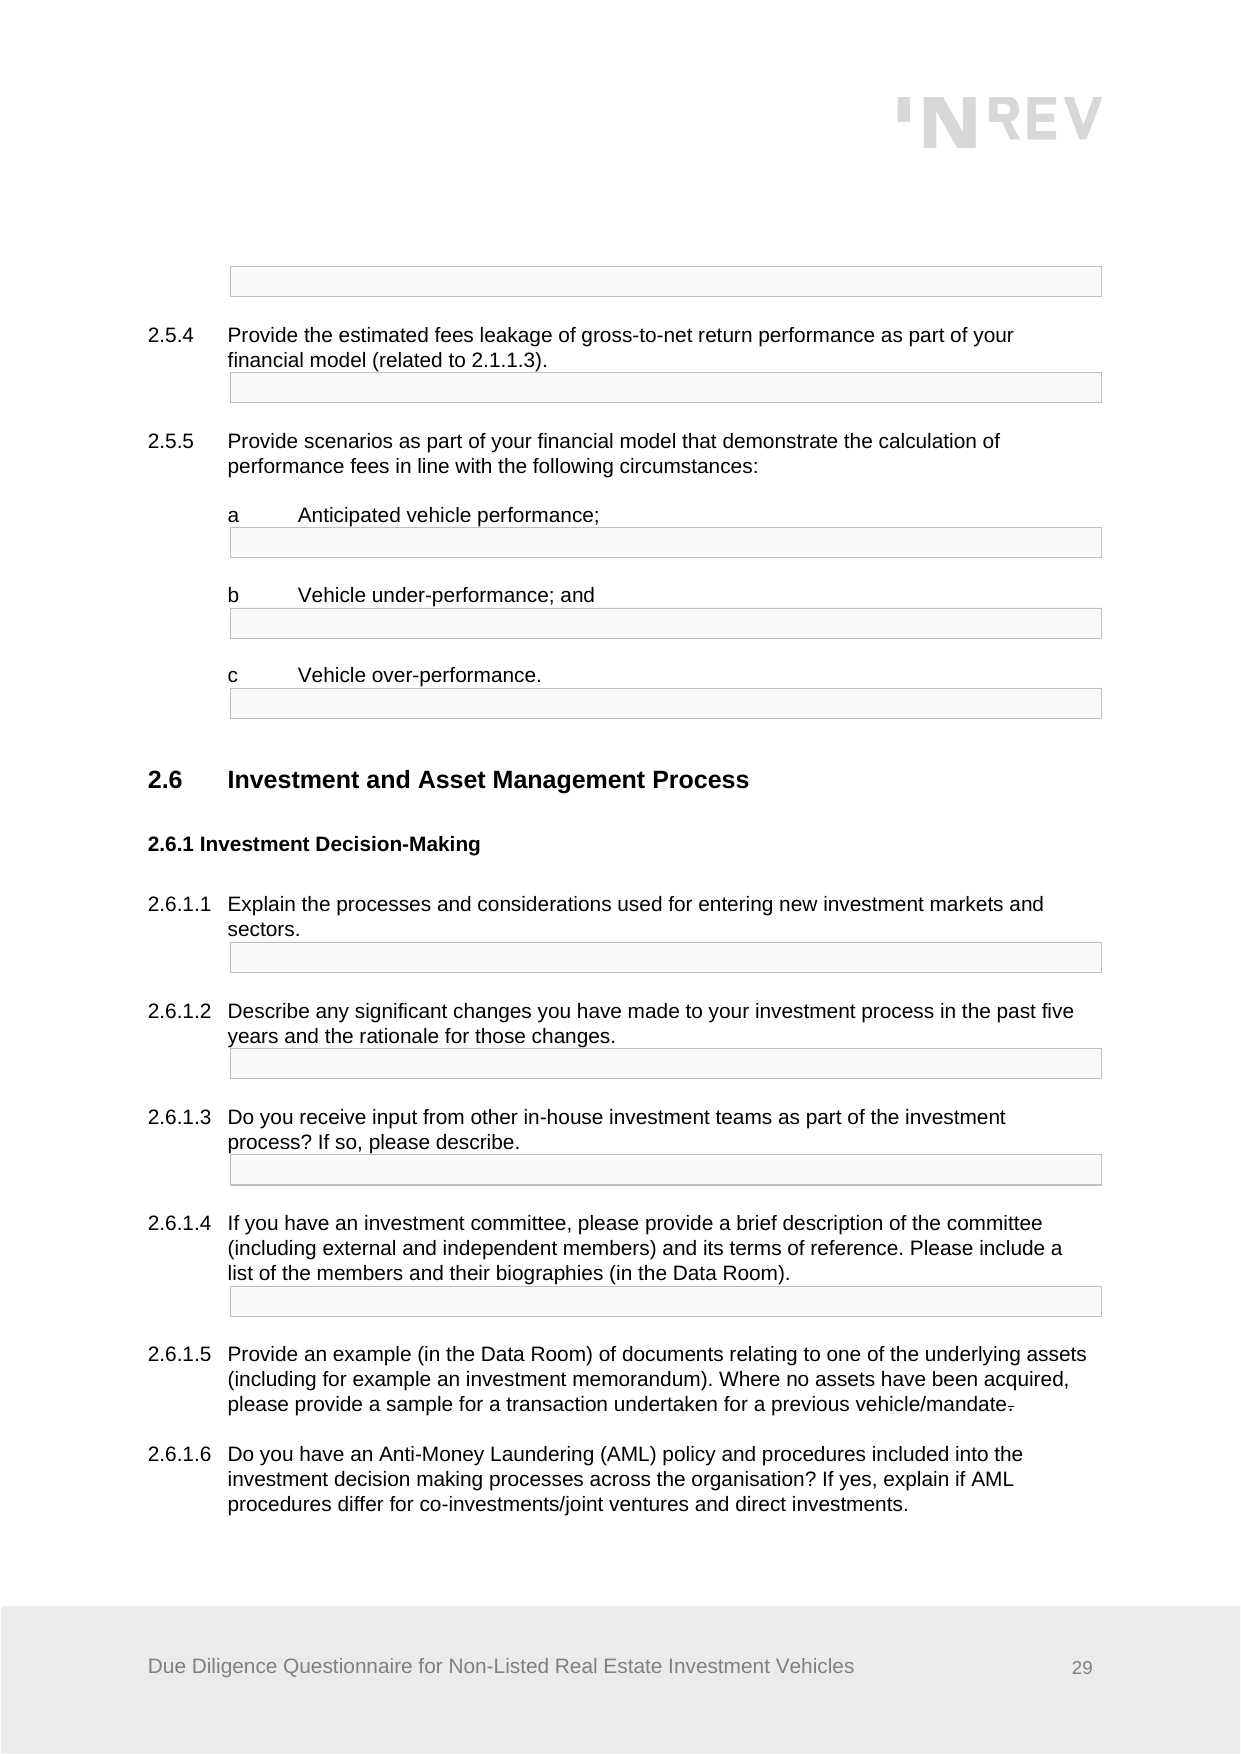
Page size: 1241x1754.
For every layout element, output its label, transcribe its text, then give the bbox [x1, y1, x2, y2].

text 2.6.1.6 Do you have an Anti-Money Laundering (AML) policy and procedures included into the investment decision making processes across the organisation? If yes, explain if AML procedures differ for co-investments/joint ventures and direct investments. [148, 1442, 1092, 1517]
text 2.6.1.5 Provide an example (in the Data Room) of documents relating to one of the underlying assets (including for example an investment memorandum). Where no assets have been acquired, please provide a sample for a transaction undertaken for a previous vehicle/mandate. [148, 1342, 1092, 1417]
subtitle 2.6 Investment and Asset Management Process [148, 769, 1092, 794]
text c Vehicle over-performance. [148, 663, 1092, 688]
text 2.6.1 Investment Decision-Making [148, 831, 1092, 855]
text 2.6.1.3 Do you receive input from other in-house investment teams as part of the investment process? If so, please describe. [148, 1104, 1092, 1154]
text 2.6.1.1 Explain the processes and considerations used for entering new investment markets and sectors. [148, 892, 1092, 942]
text 2.6.1.4 If you have an investment committee, please provide a brief description of the committee (including external and independent members) and its terms of reference. Please include a list of the members and their biographies (in the Data Room). [148, 1211, 1092, 1286]
text a Anticipated vehicle performance; [148, 502, 1092, 527]
text 2.5.5 Provide scenarios as part of your financial model that demonstrate the calculation of performance fees in line with the following circumstances: [148, 428, 1092, 478]
text b Vehicle under-performance; and [148, 582, 1092, 607]
text 2.5.4 Provide the estimated fees leakage of gross-to-net return performance as part of your financial model (related to 2.1.1.3). [148, 322, 1092, 372]
text 2.6.1.2 Describe any significant changes you have made to your investment process in the past five years and the rationale for those changes. [148, 998, 1092, 1048]
